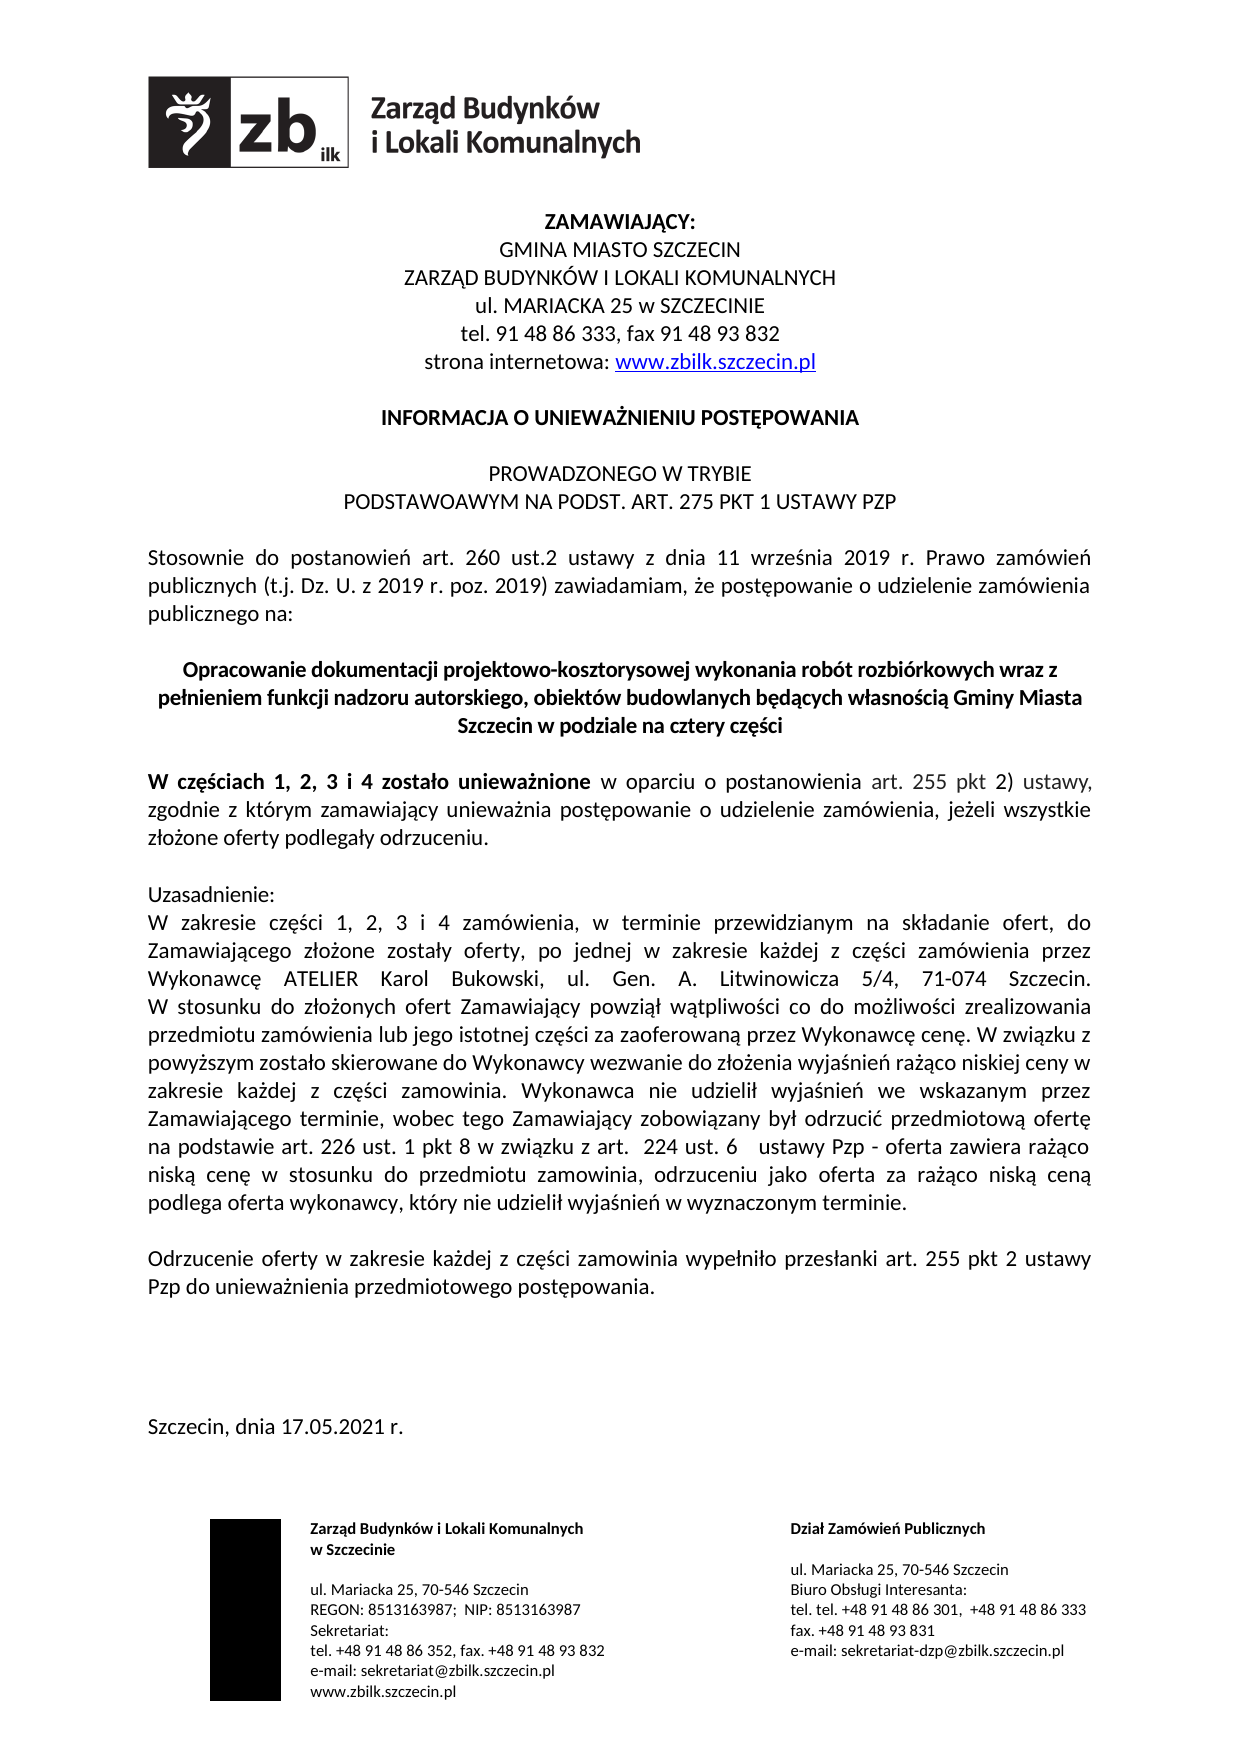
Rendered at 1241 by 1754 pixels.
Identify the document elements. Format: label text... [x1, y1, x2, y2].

text PROWADZONEGO W TRYBIE [148, 459, 1093, 487]
text tel. 91 48 86 333, fax 91 48 93 832 [148, 319, 1093, 347]
text ZARZĄD BUDYNKÓW I LOKALI KOMUNALNYCH [148, 263, 1093, 291]
text GMINA MIASTO SZCZECIN [148, 235, 1093, 263]
text INFORMACJA O UNIEWAŻNIENIU POSTĘPOWANIA [148, 403, 1093, 431]
list ul. MARIACKA 25 w SZCZECINIE [148, 291, 1093, 319]
text Uzasadnienie: [148, 880, 1093, 908]
text PODSTAWOAWYM NA PODST. ART. 275 PKT 1 USTAWY PZP [148, 487, 1093, 515]
text strona internetowa: www.zbilk.szczecin.pl [148, 347, 1093, 375]
picture [147, 73, 645, 171]
text Szczecin, dnia 17.05.2021 r. [148, 1412, 1093, 1440]
text Odrzucenie oferty w zakresie każdej z części zamowinia wypełniło przesłanki art. 255 pkt 2 ustawy Pzp do unieważnienia przedmiotowego postępowania. [148, 1244, 1093, 1300]
text W zakresie części 1, 2, 3 i 4 zamówienia, w terminie przewidzianym na składanie ofert, do Zamawiającego złożone zostały oferty, po jednej w zakresie każdej z części zamówienia przez Wykonawcę ATELIER Karol Bukowski, ul. Gen. A. Litwinowicza 5/4, 71-074 Szczecin. W stosunku do złożonych ofert Zamawiający powziął wątpliwości co do możliwości zrealizowania przedmiotu zamówienia lub jego istotnej części za zaoferowaną przez Wykonawcę cenę. W związku z powyższym zostało skierowane do Wykonawcy wezwanie do złożenia wyjaśnień rażąco niskiej ceny w zakresie każdej z części zamowinia. Wykonawca nie udzielił wyjaśnień we wskazanym przez Zamawiającego terminie, wobec tego Zamawiający zobowiązany był odrzucić przedmiotową ofertę na podstawie art. 226 ust. 1 pkt 8 w związku z art. 224 ust. 6 ustawy Pzp - oferta zawiera rażąco niską cenę w stosunku do przedmiotu zamowinia, odrzuceniu jako oferta za rażąco niską ceną podlega oferta wykonawcy, który nie udzielił wyjaśnień w wyznaczonym terminie. [148, 908, 1093, 1216]
text Stosownie do postanowień art. 260 ust.2 ustawy z dnia 11 września 2019 r. Prawo zamówień publicznych (t.j. Dz. U. z 2019 r. poz. 2019) zawiadamiam, że postępowanie o udzielenie zamówienia publicznego na: [148, 543, 1093, 627]
text ZAMAWIAJĄCY: [148, 207, 1093, 235]
text W częściach 1, 2, 3 i 4 zostało unieważnione w oparciu o postanowienia art. 255 pkt 2) ustawy, zgodnie z którym zamawiający unieważnia postępowanie o udzielenie zamówienia, jeżeli wszystkie złożone oferty podlegały odrzuceniu. [148, 767, 1093, 851]
text Opracowanie dokumentacji projektowo-kosztorysowej wykonania robót rozbiórkowych wraz z pełnieniem funkcji nadzoru autorskiego, obiektów budowlanych będących własnością Gminy Miasta Szczecin w podziale na cztery części [148, 655, 1093, 739]
